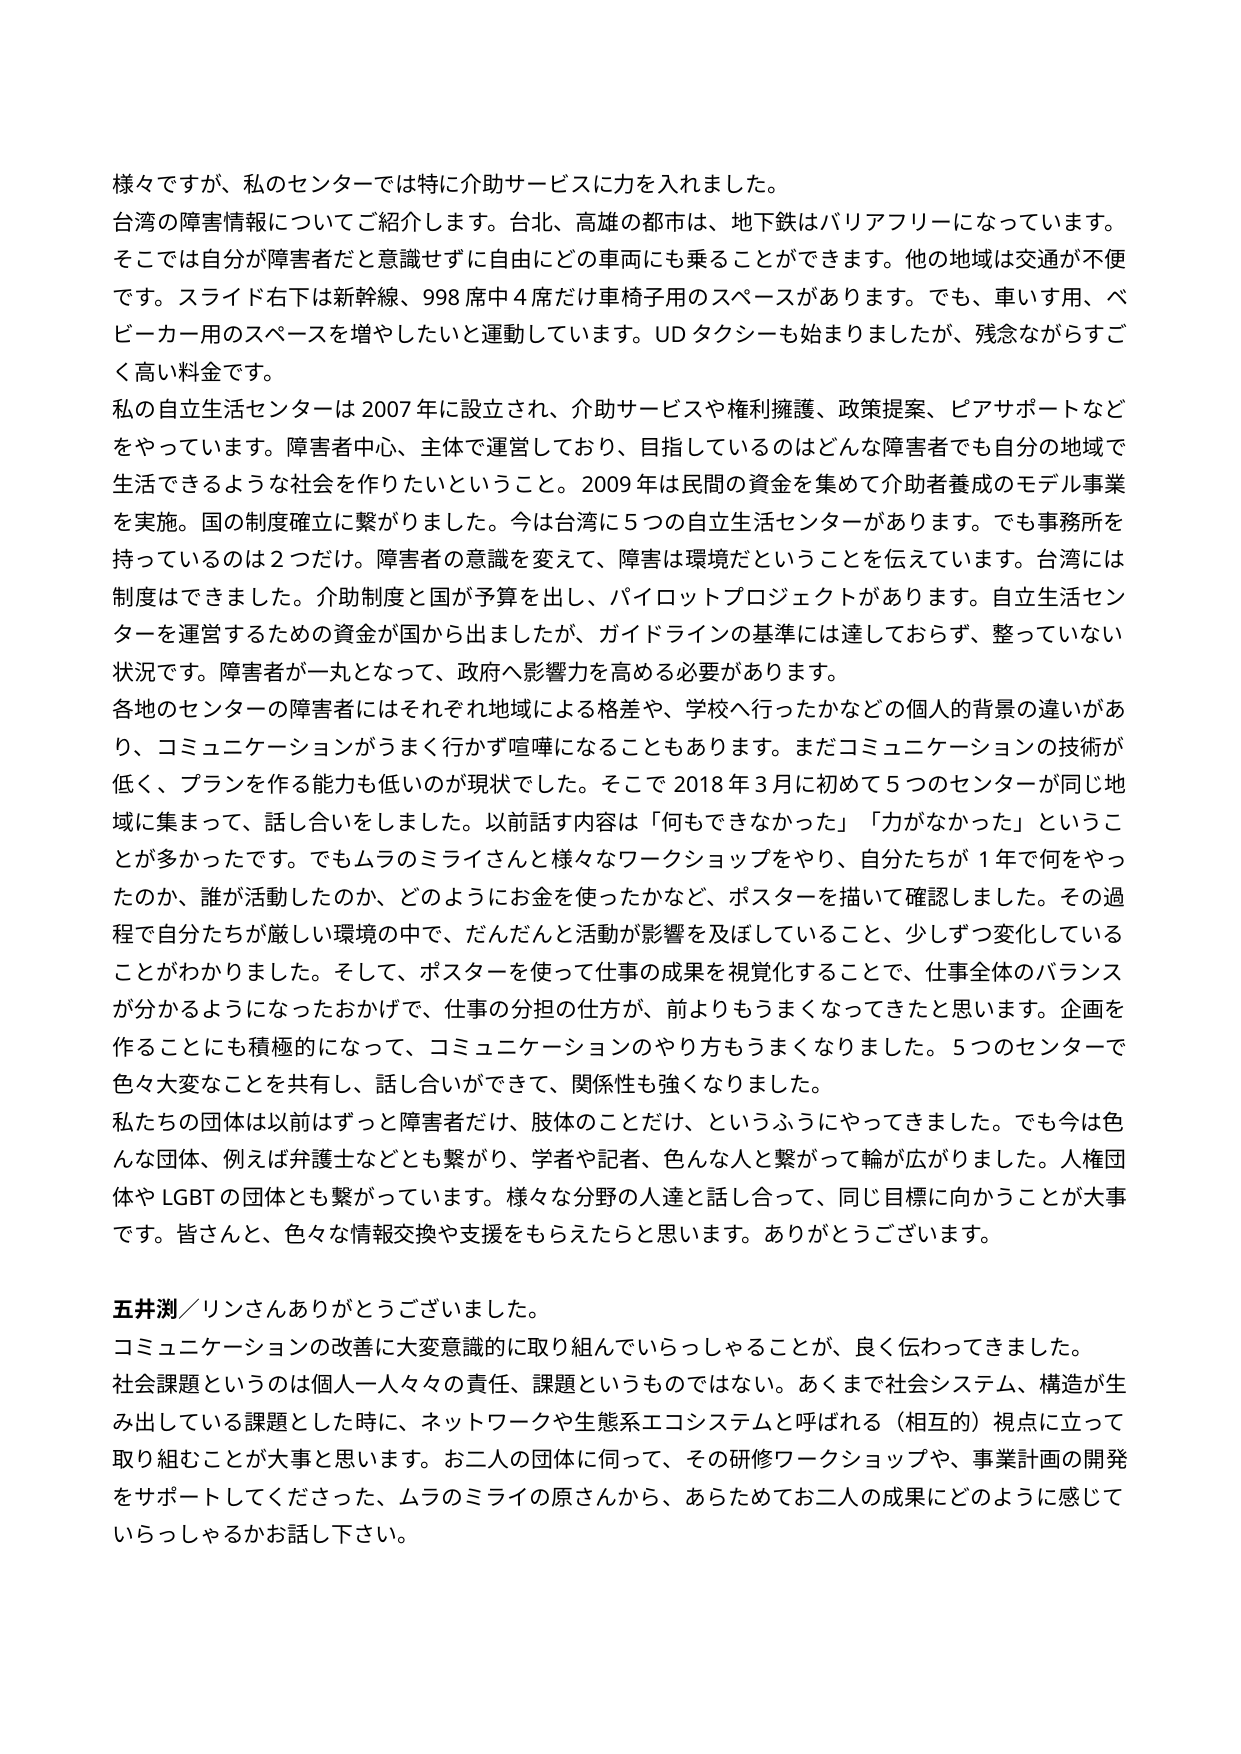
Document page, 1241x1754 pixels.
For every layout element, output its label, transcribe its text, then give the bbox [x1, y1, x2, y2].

text 私の自立生活センターは2007年に設立され、介助サービスや権利擁護、政策提案、ピアサポートなどをやっています。障害者中心、主体で運営しており、目指しているのはどんな障害者でも自分の地域で生活できるような社会を作りたいということ。2009年は民間の資金を集めて介助者養成のモデル事業を実施。国の制度確立に繋がりました。今は台湾に５つの自立生活センターがあります。でも事務所を持っているのは２つだけ。障害者の意識を変えて、障害は環境だということを伝えています。台湾には制度はできました。介助制度と国が予算を出し、パイロットプロジェクトがあります。自立生活センターを運営するための資金が国から出ましたが、ガイドラインの基準には達しておらず、整っていない状況です。障害者が一丸となって、政府へ影響力を高める必要があります。 [112, 389, 1128, 689]
text 台湾の障害情報についてご紹介します。台北、高雄の都市は、地下鉄はバリアフリーになっています。そこでは自分が障害者だと意識せずに自由にどの車両にも乗ることができます。他の地域は交通が不便です。スライド右下は新幹線、998席中４席だけ車椅子用のスペースがあります。でも、車いす用、ベビーカー用のスペースを増やしたいと運動しています。UDタクシーも始まりましたが、残念ながらすごく高い料金です。 [112, 202, 1128, 389]
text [112, 164, 1128, 202]
text 五井渕／リンさんありがとうございました。 [112, 1289, 1128, 1327]
text 社会課題というのは個人一人々々の責任、課題というものではない。あくまで社会システム、構造が生み出している課題とした時に、ネットワークや生態系エコシステムと呼ばれる（相互的）視点に立って取り組むことが大事と思います。お二人の団体に伺って、その研修ワークショップや、事業計画の開発をサポートしてくださった、ムラのミライの原さんから、あらためてお二人の成果にどのように感じていらっしゃるかお話し下さい。 [112, 1364, 1128, 1552]
text 私たちの団体は以前はずっと障害者だけ、肢体のことだけ、というふうにやってきました。でも今は色んな団体、例えば弁護士などとも繋がり、学者や記者、色んな人と繋がって輪が広がりました。人権団体やLGBTの団体とも繋がっています。様々な分野の人達と話し合って、同じ目標に向かうことが大事です。皆さんと、色々な情報交換や支援をもらえたらと思います。ありがとうございます。 [112, 1102, 1128, 1252]
text 各地のセンターの障害者にはそれぞれ地域による格差や、学校へ行ったかなどの個人的背景の違いがあり、コミュニケーションがうまく行かず喧嘩になることもあります。まだコミュニケーションの技術が低く、プランを作る能力も低いのが現状でした。そこで2018年3月に初めて５つのセンターが同じ地域に集まって、話し合いをしました。以前話す内容は「何もできなかった」「力がなかった」ということが多かったです。でもムラのミライさんと様々なワークショップをやり、自分たちが1年で何をやったのか、誰が活動したのか、どのようにお金を使ったかなど、ポスターを描いて確認しました。その過程で自分たちが厳しい環境の中で、だんだんと活動が影響を及ぼしていること、少しずつ変化していることがわかりました。そして、ポスターを使って仕事の成果を視覚化することで、仕事全体のバランスが分かるようになったおかげで、仕事の分担の仕方が、前よりもうまくなってきたと思います。企画を作ることにも積極的になって、コミュニケーションのやり方もうまくなりました。5つのセンターで色々大変なことを共有し、話し合いができて、関係性も強くなりました。 [112, 689, 1128, 1102]
text コミュニケーションの改善に大変意識的に取り組んでいらっしゃることが、良く伝わってきました。 [112, 1327, 1128, 1364]
